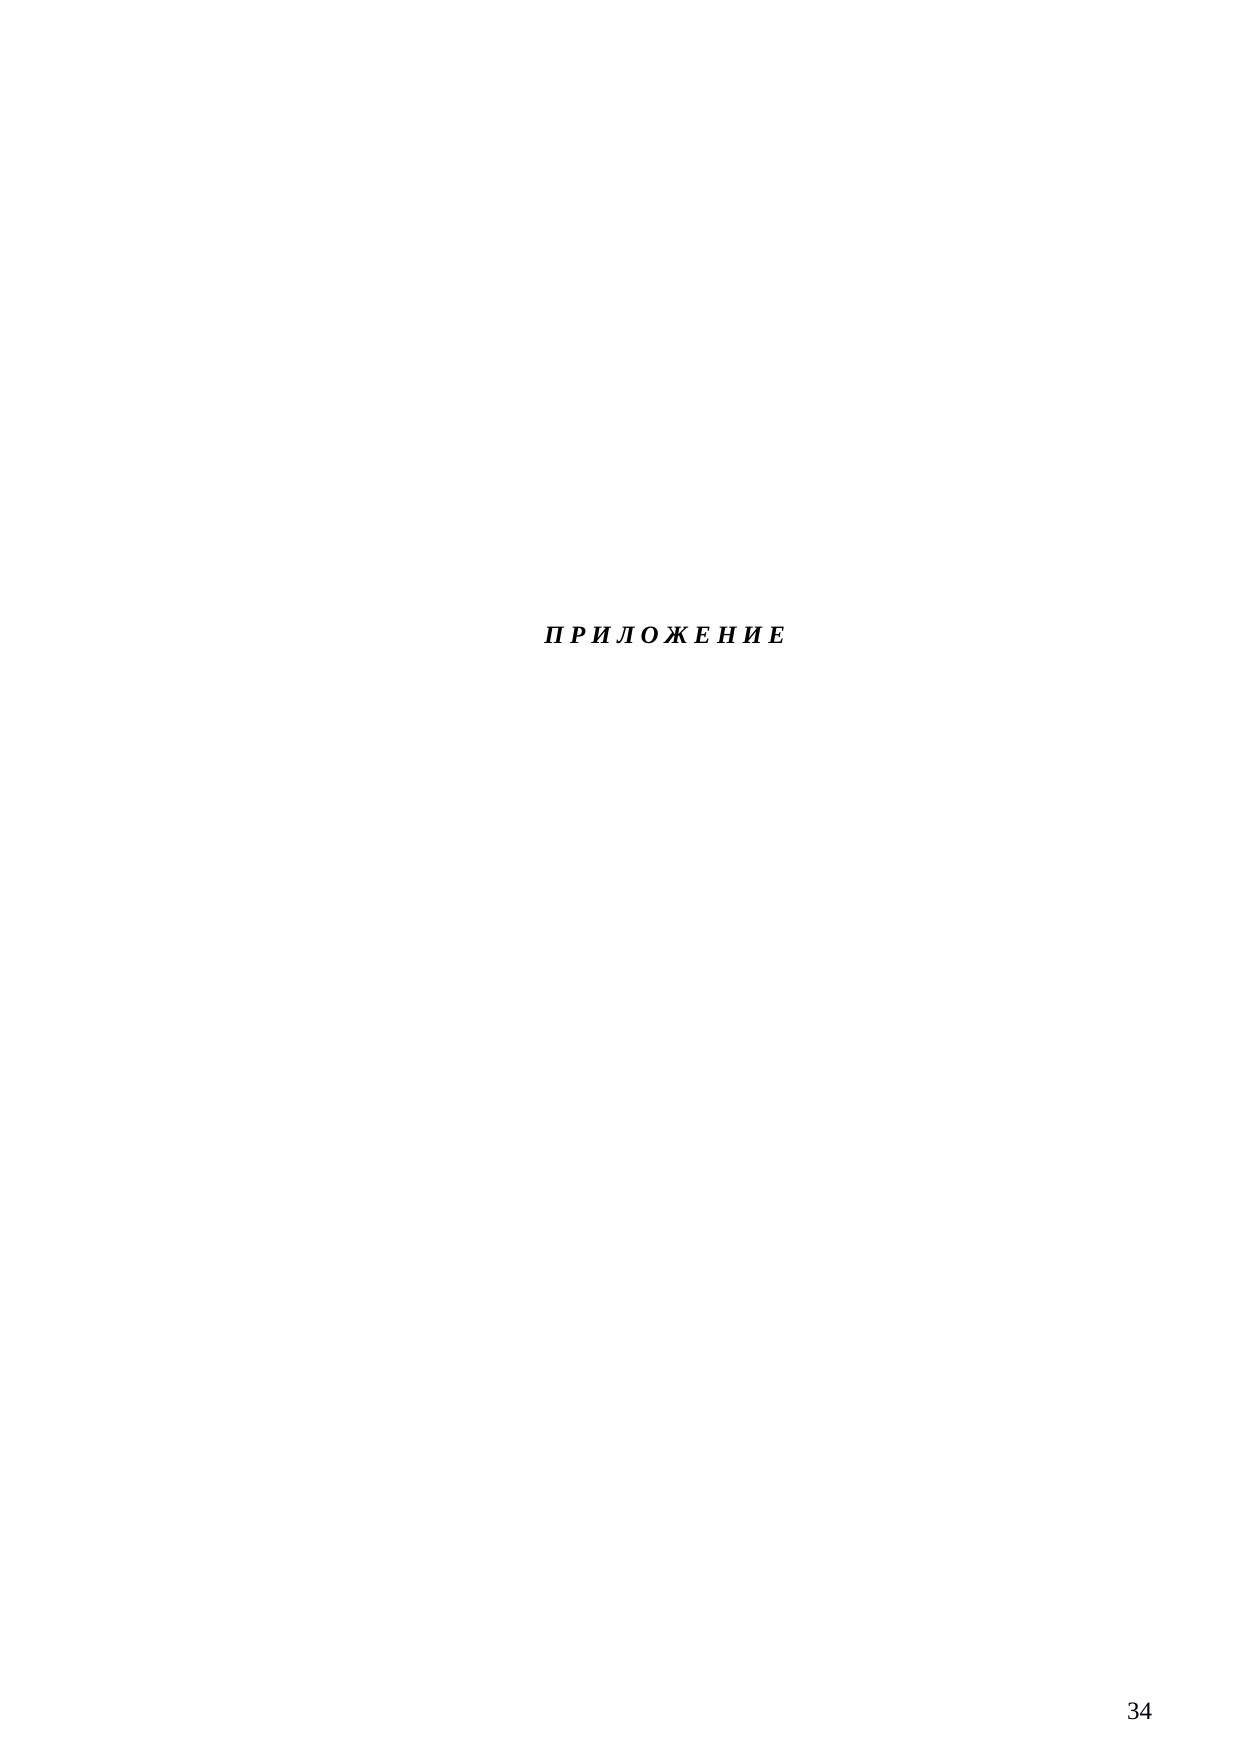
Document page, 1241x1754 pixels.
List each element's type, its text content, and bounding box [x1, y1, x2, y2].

text П Р И Л О Ж Е Н И Е [177, 620, 1152, 649]
